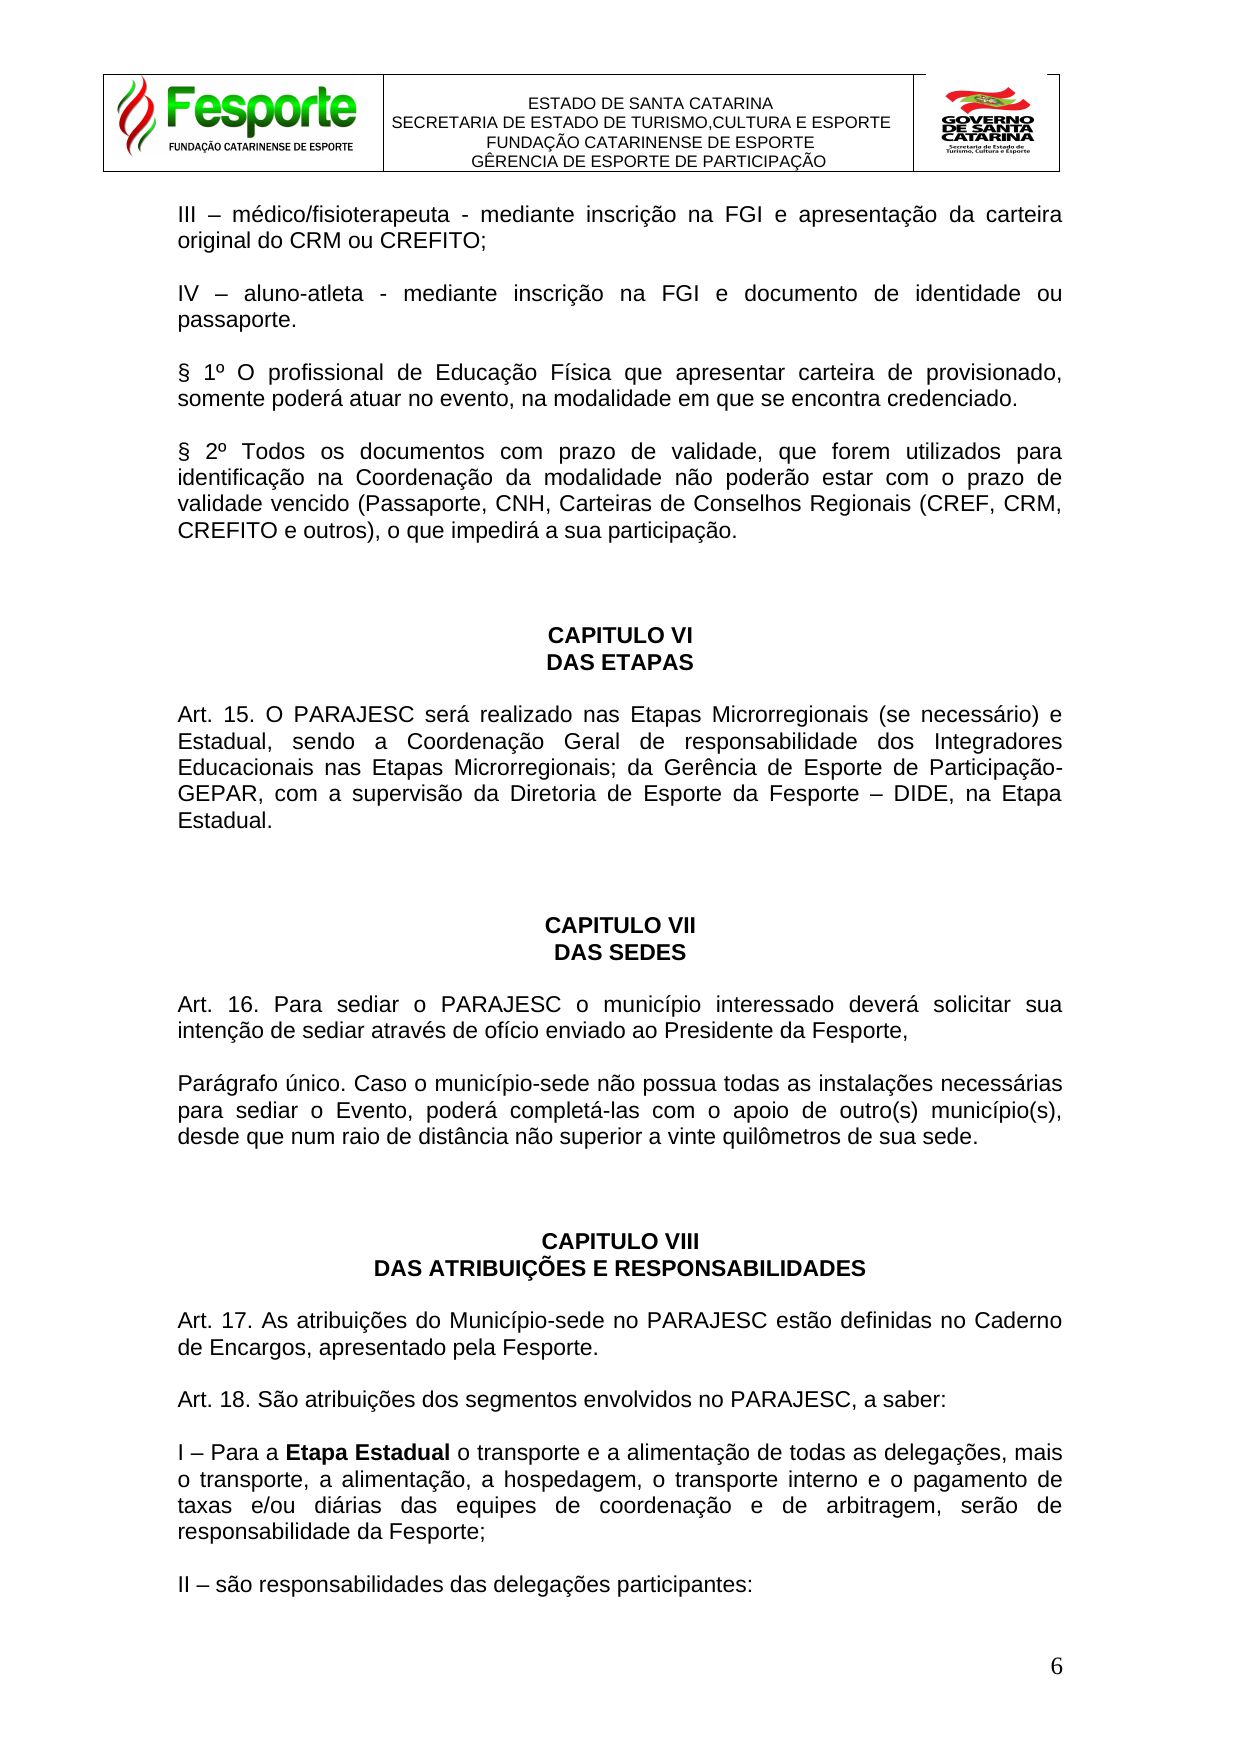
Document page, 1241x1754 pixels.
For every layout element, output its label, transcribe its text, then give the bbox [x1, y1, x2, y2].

text Art. 15. O PARAJESC será realizado nas Etapas Microrregionais (se necessário) e Estadual, sendo a Coordenação Geral de responsabilidade dos Integradores Educacionais nas Etapas Microrregionais; da Gerência de Esporte de Participação- GEPAR, com a supervisão da Diretoria de Esporte da Fesporte – DIDE, na Etapa Estadual. [177, 701, 1063, 833]
text Parágrafo único. Caso o município-sede não possua todas as instalações necessárias para sediar o Evento, poderá completá-las com o apoio de outro(s) município(s), desde que num raio de distância não superior a vinte quilômetros de sua sede. [177, 1070, 1063, 1149]
text Art. 18. São atribuições dos segmentos envolvidos no PARAJESC, a saber: [177, 1386, 1063, 1413]
text CAPITULO VIII [177, 1228, 1063, 1255]
text § 2º Todos os documentos com prazo de validade, que forem utilizados para identificação na Coordenação da modalidade não poderão estar com o prazo de validade vencido (Passaporte, CNH, Carteiras de Conselhos Regionais (CREF, CRM, CREFITO e outros), o que impedirá a sua participação. [177, 438, 1063, 543]
picture [925, 74, 1048, 163]
text CAPITULO VII [177, 912, 1063, 938]
text II – são responsabilidades das delegações participantes: [177, 1571, 1063, 1597]
text CAPITULO VI [177, 622, 1063, 648]
text Art. 16. Para sediar o PARAJESC o município interessado deverá solicitar sua intenção de sediar através de ofício enviado ao Presidente da Fesporte, [177, 991, 1063, 1044]
picture [114, 75, 357, 157]
subtitle DAS ETAPAS [177, 648, 1063, 675]
text IV – aluno-atleta - mediante inscrição na FGI e documento de identidade ou passaporte. [177, 279, 1063, 332]
text III – médico/fisioterapeuta - mediante inscrição na FGI e apresentação da carteira original do CRM ou CREFITO; [177, 201, 1063, 253]
subtitle DAS SEDES [177, 938, 1063, 965]
subtitle DAS ATRIBUIÇÕES E RESPONSABILIDADES [177, 1255, 1063, 1281]
text I – Para a Etapa Estadual o transporte e a alimentação de todas as delegações, mais o transporte, a alimentação, a hospedagem, o transporte interno e o pagamento de taxas e/ou diárias das equipes de coordenação e de arbitragem, serão de responsabilidade da Fesporte; [177, 1439, 1063, 1544]
text § 1º O profissional de Educação Física que apresentar carteira de provisionado, somente poderá atuar no evento, na modalidade em que se encontra credenciado. [177, 359, 1063, 411]
text Art. 17. As atribuições do Município-sede no PARAJESC estão definidas no Caderno de Encargos, apresentado pela Fesporte. [177, 1307, 1063, 1360]
